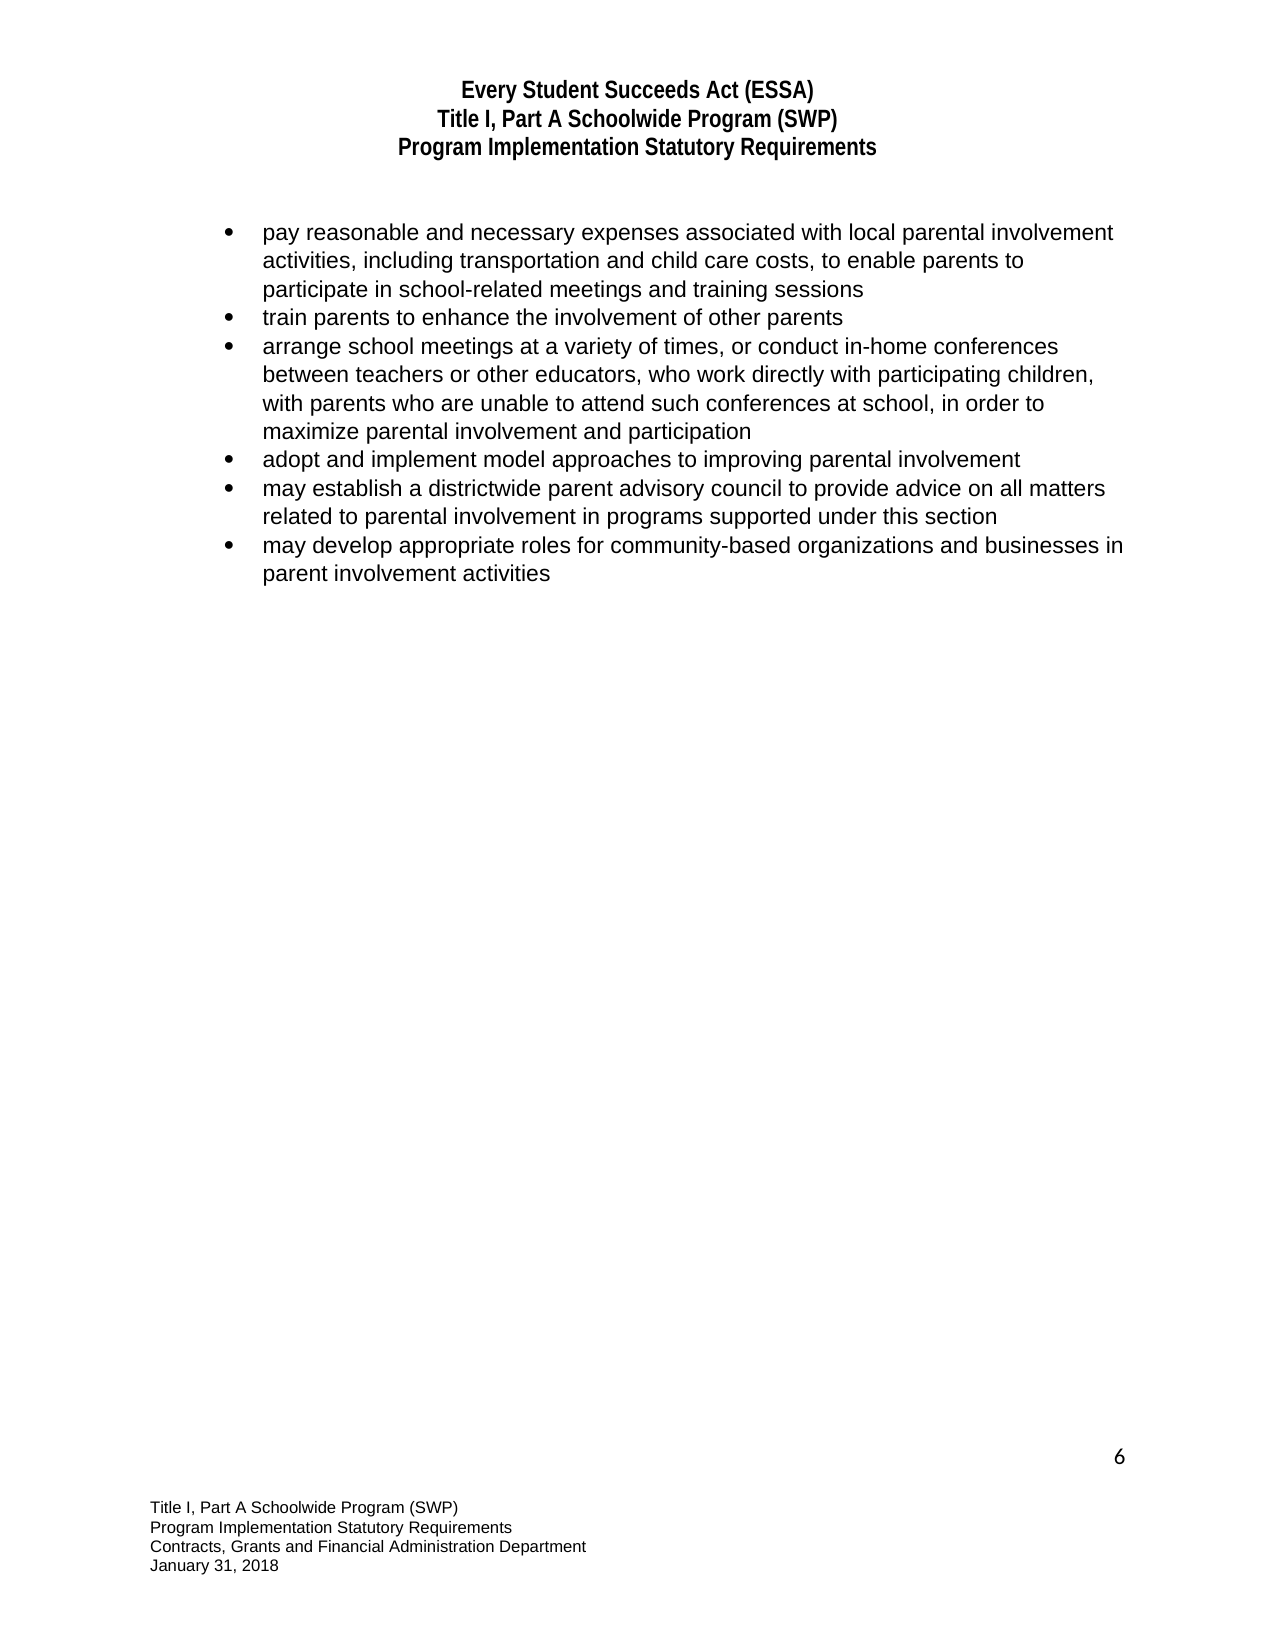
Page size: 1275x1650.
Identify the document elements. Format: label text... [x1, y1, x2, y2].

list train parents to enhance the involvement of other parents [225, 304, 1125, 331]
list may develop appropriate roles for community-based organizations and businesses in parent involvement activities [225, 532, 1125, 587]
list arrange school meetings at a variety of times, or conduct in-home conferences between teachers or other educators, who work directly with participating children, with parents who are unable to attend such conferences at school, in order to maximize parental involvement and participation [225, 333, 1125, 444]
list adopt and implement model approaches to improving parental involvement [225, 446, 1125, 473]
list pay reasonable and necessary expenses associated with local parental involvement activities, including transportation and child care costs, to enable parents to participate in school-related meetings and training sessions [225, 219, 1125, 302]
list may establish a districtwide parent advisory council to provide advice on all matters related to parental involvement in programs supported under this section [225, 475, 1125, 530]
